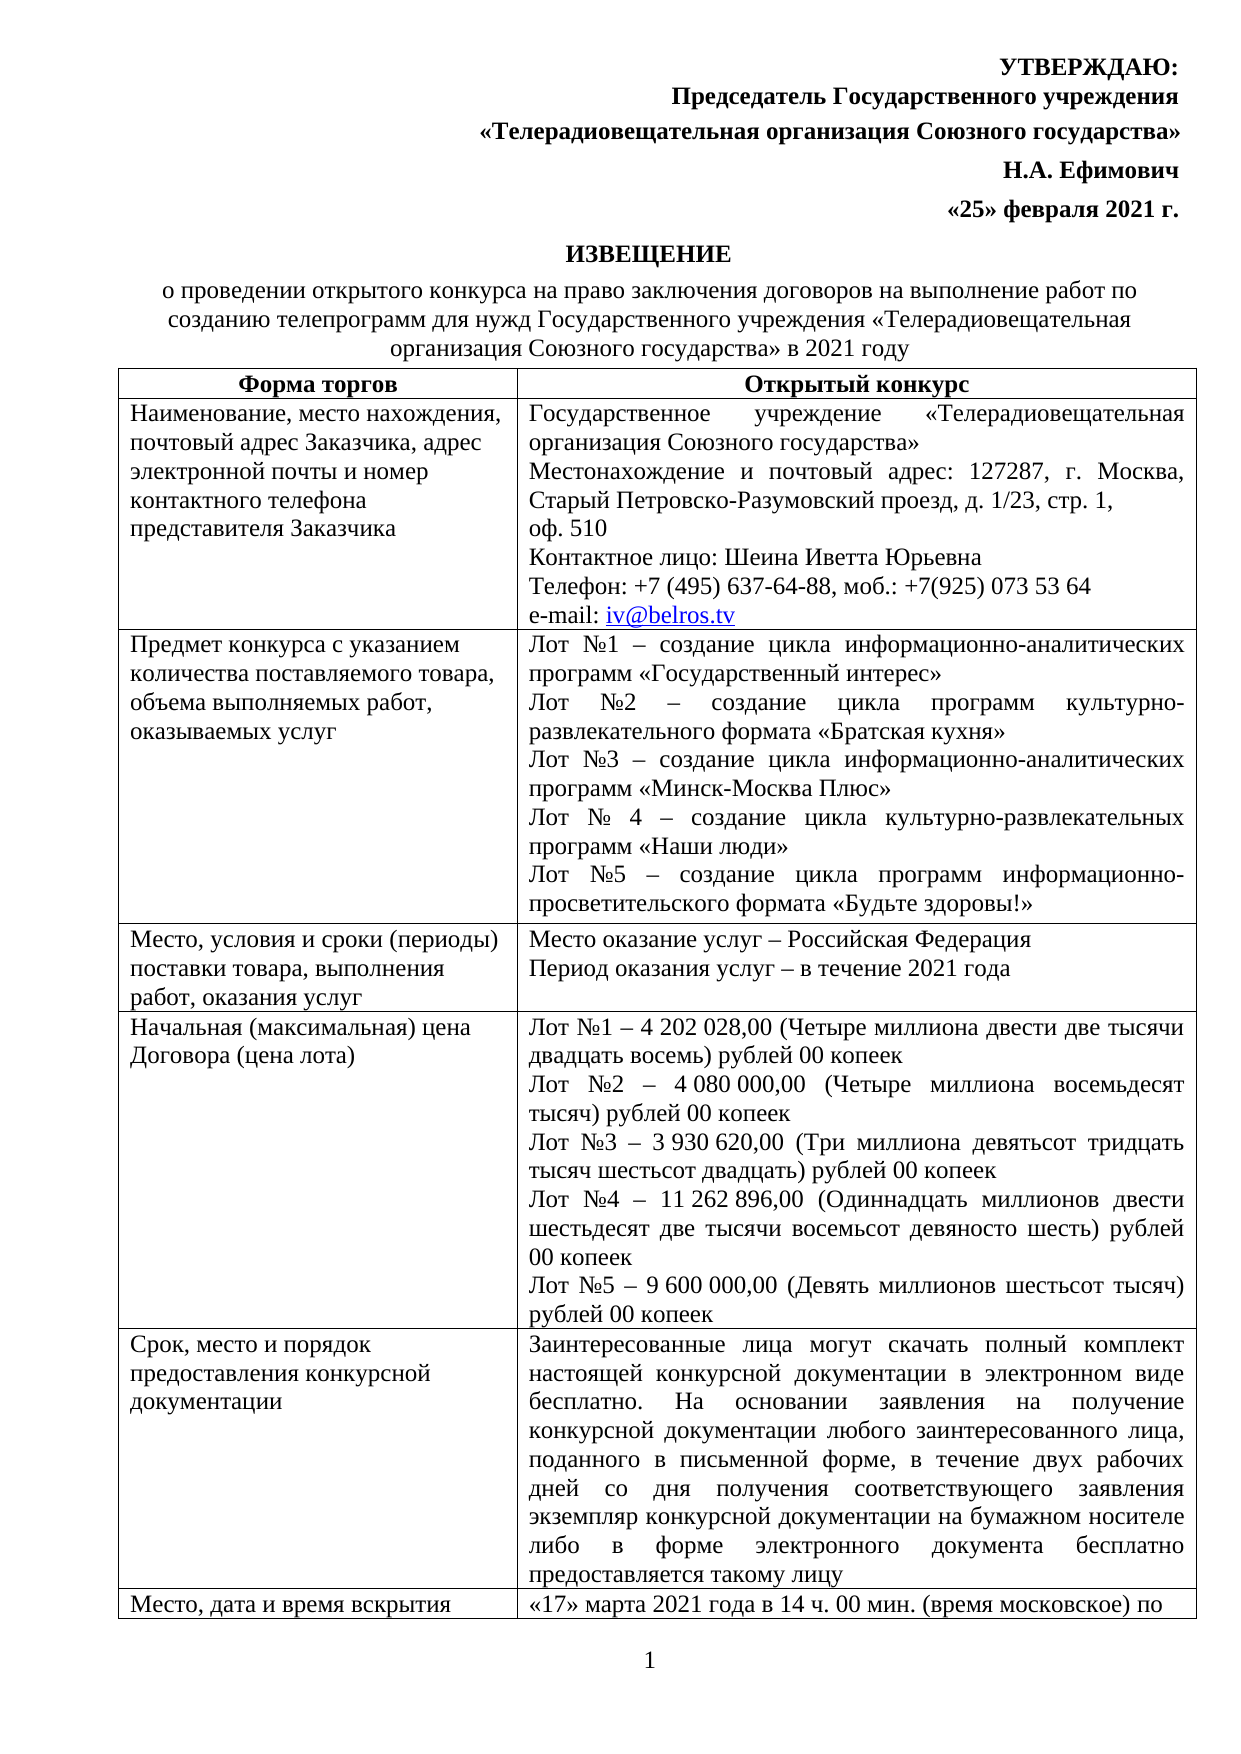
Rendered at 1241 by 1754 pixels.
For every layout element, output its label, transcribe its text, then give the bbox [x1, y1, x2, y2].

table_cell Место оказание услуг – Российская Федерация Период оказания услуг – в течение 2021 года [518, 924, 1196, 1011]
text ИЗВЕЩЕНИЕ [118, 235, 1179, 269]
table_cell Лот №1 – 4 202 028,00 (Четыре миллиона двести две тысячи двадцать восемь) рублей 00 копеек Лот №2 – 4 080 000,00 (Четыре миллиона восемьдесят тысяч) рублей 00 копеек Лот №3 – 3 930 620,00 (Три миллиона девятьсот тридцать тысяч шестьсот двадцать) рублей 00 копеек Лот №4 – 11 262 896,00 (Одиннадцать миллионов двести шестьдесят две тысячи восемьсот девяносто шесть) рублей 00 копеек Лот №5 – 9 600 000,00 (Девять миллионов шестьсот тысяч) рублей 00 копеек [518, 1012, 1196, 1328]
table_header Открытый конкурс [518, 369, 1196, 397]
text «25» февраля 2021 г. [340, 194, 1179, 223]
table_cell Наименование, место нахождения, почтовый адрес Заказчика, адрес электронной почты и номер контактного телефона представителя Заказчика [119, 399, 517, 628]
table_cell Начальная (максимальная) цена Договора (цена лота) [119, 1012, 517, 1328]
text УТВЕРЖДАЮ: Председатель Государственного учреждения [561, 52, 1179, 109]
table_cell Предмет конкурса с указанием количества поставляемого товара, объема выполняемых работ, оказываемых услуг [119, 630, 517, 923]
table_cell Заинтересованные лица могут скачать полный комплект настоящей конкурсной документации в электронном виде бесплатно. На основании заявления на получение конкурсной документации любого заинтересованного лица, поданного в письменной форме, в течение двух рабочих дней со дня получения соответствующего заявления экземпляр конкурсной документации на бумажном носителе либо в форме электронного документа бесплатно предоставляется такому лицу [518, 1329, 1196, 1588]
table_cell Срок, место и порядок предоставления конкурсной документации [119, 1329, 517, 1588]
text о проведении открытого конкурса на право заключения договоров на выполнение работ по созданию телепрограмм для нужд Государственного учреждения «Телерадиовещательная организация Союзного государства» в 2021 году [118, 275, 1181, 361]
table_cell Место, условия и сроки (периоды) поставки товара, выполнения работ, оказания услуг [119, 924, 517, 1011]
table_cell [119, 1589, 517, 1617]
table_header Форма торгов [119, 369, 517, 397]
table_cell Государственное учреждение «Телерадиовещательная организация Союзного государства» Местонахождение и почтовый адрес: 127287, г. Москва, Старый Петровско-Разумовский проезд, д. 1/23, стр. 1, оф. 510 Контактное лицо: Шеина Иветта Юрьевна Телефон: +7 (495) 637-64-88, моб.: +7(925) 073 53 64 e-mail: iv@belros.tv [518, 399, 1196, 628]
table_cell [518, 1589, 1196, 1617]
text Н.А. Ефимович [413, 155, 1179, 184]
table_cell Лот №1 – создание цикла информационно-аналитических программ «Государственный интерес» Лот №2 – создание цикла программ культурно-развлекательного формата «Братская кухня» Лот №3 – создание цикла информационно-аналитических программ «Минск-Москва Плюс» Лот № 4 – создание цикла культурно-развлекательных программ «Наши люди» Лот №5 – создание цикла программ информационно-просветительского формата «Будьте здоровы!» [518, 630, 1196, 923]
text «Телерадиовещательная организация Союзного государства» [118, 116, 1181, 144]
